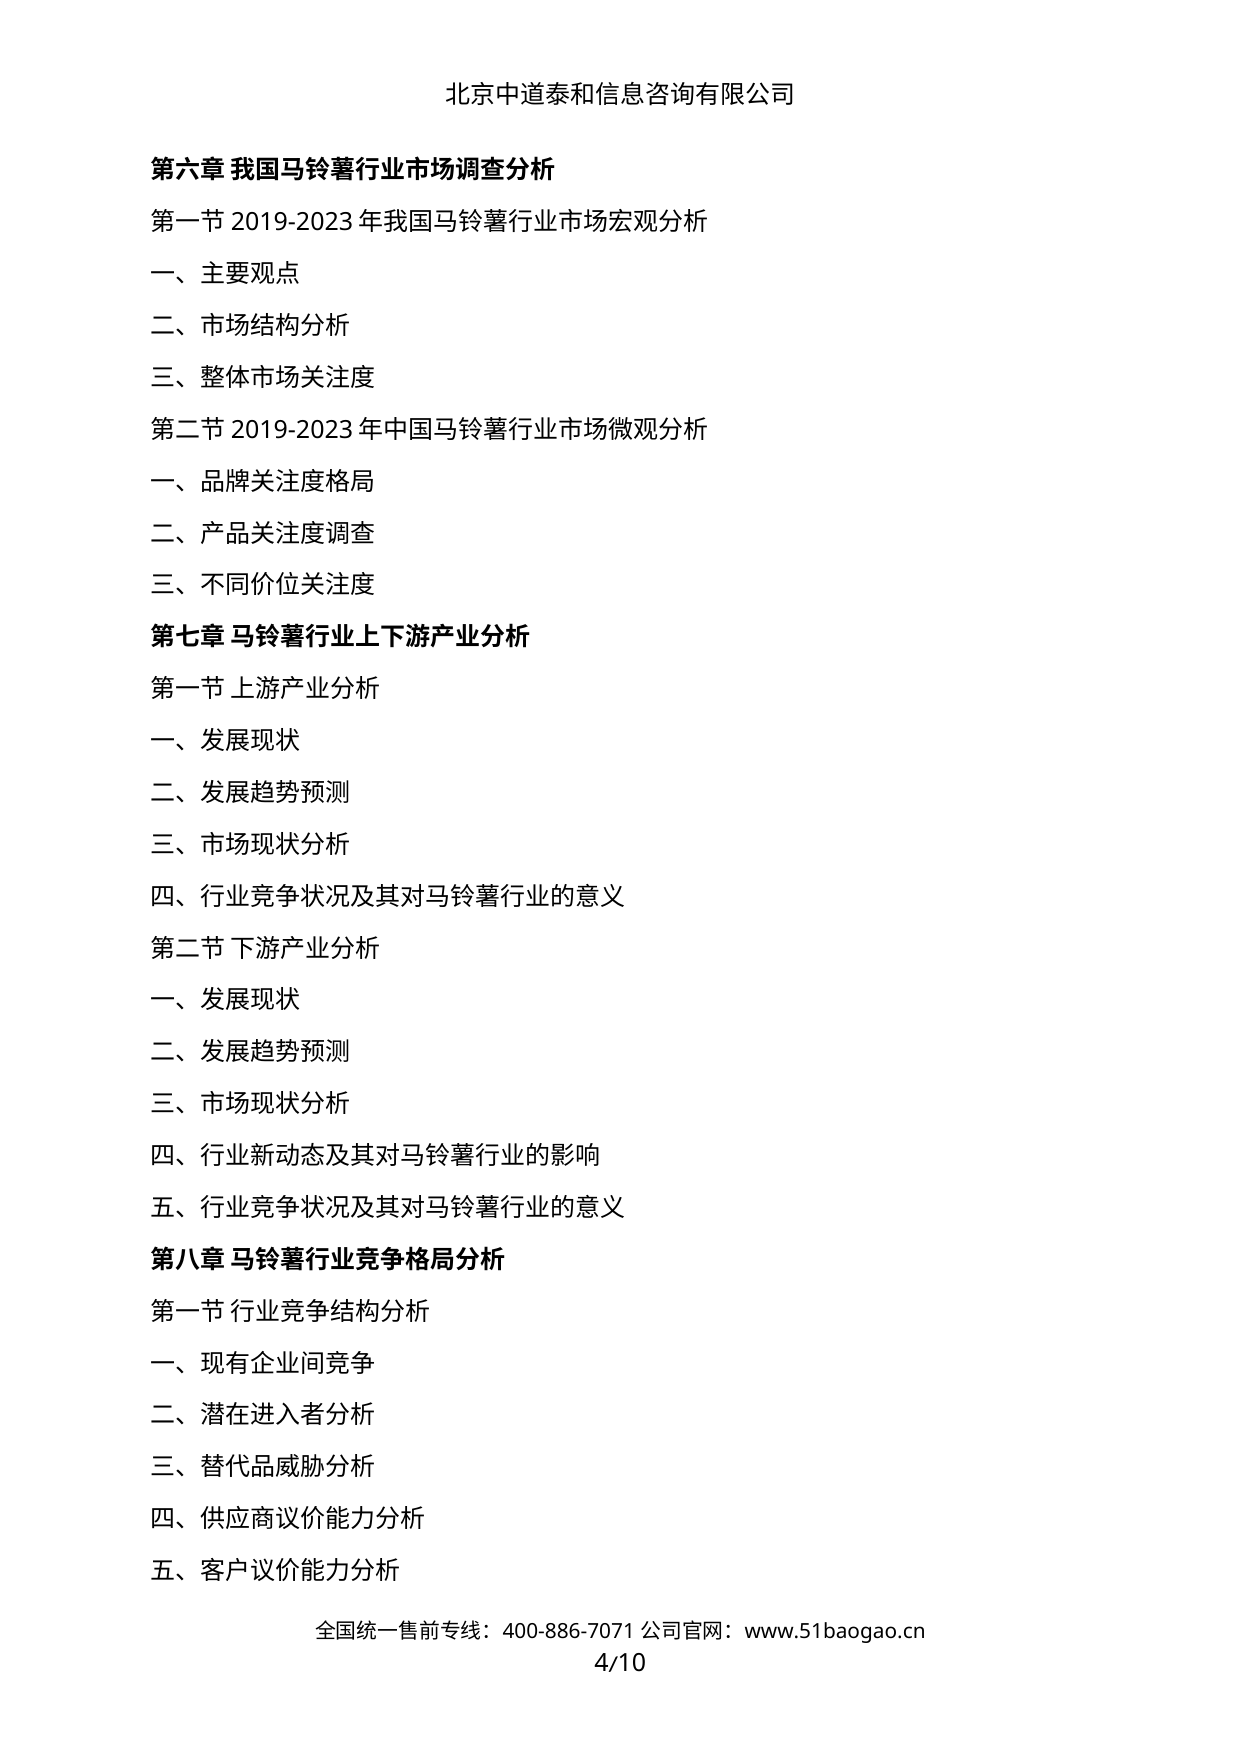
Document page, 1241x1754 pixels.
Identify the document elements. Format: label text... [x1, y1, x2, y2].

text 三、市场现状分析 [150, 1084, 1090, 1120]
text 五、行业竞争状况及其对马铃薯行业的意义 [150, 1187, 1090, 1224]
text 四、行业新动态及其对马铃薯行业的影响 [150, 1136, 1090, 1172]
text 一、主要观点 [150, 254, 1090, 290]
text 二、产品关注度调查 [150, 513, 1090, 549]
text 一、现有企业间竞争 [150, 1343, 1090, 1379]
text 五、客户议价能力分析 [150, 1551, 1090, 1587]
text 三、市场现状分析 [150, 824, 1090, 861]
text 第二节 2019-2023年中国马铃薯行业市场微观分析 [150, 409, 1090, 446]
text 二、市场结构分析 [150, 306, 1090, 342]
text 一、发展现状 [150, 721, 1090, 757]
text 二、潜在进入者分析 [150, 1395, 1090, 1431]
text 第一节 上游产业分析 [150, 669, 1090, 705]
text 四、行业竞争状况及其对马铃薯行业的意义 [150, 876, 1090, 912]
text 第一节 2019-2023年我国马铃薯行业市场宏观分析 [150, 202, 1090, 238]
text 三、替代品威胁分析 [150, 1447, 1090, 1483]
text 三、整体市场关注度 [150, 357, 1090, 394]
text 一、品牌关注度格局 [150, 461, 1090, 497]
text 二、发展趋势预测 [150, 772, 1090, 809]
text 第八章 马铃薯行业竞争格局分析 [150, 1239, 1090, 1276]
text 第一节 行业竞争结构分析 [150, 1291, 1090, 1327]
text 第六章 我国马铃薯行业市场调查分析 [150, 150, 1090, 186]
text 一、发展现状 [150, 980, 1090, 1016]
text 第二节 下游产业分析 [150, 928, 1090, 964]
text 第七章 马铃薯行业上下游产业分析 [150, 617, 1090, 653]
text 二、发展趋势预测 [150, 1032, 1090, 1068]
text 三、不同价位关注度 [150, 565, 1090, 601]
text 四、供应商议价能力分析 [150, 1499, 1090, 1535]
